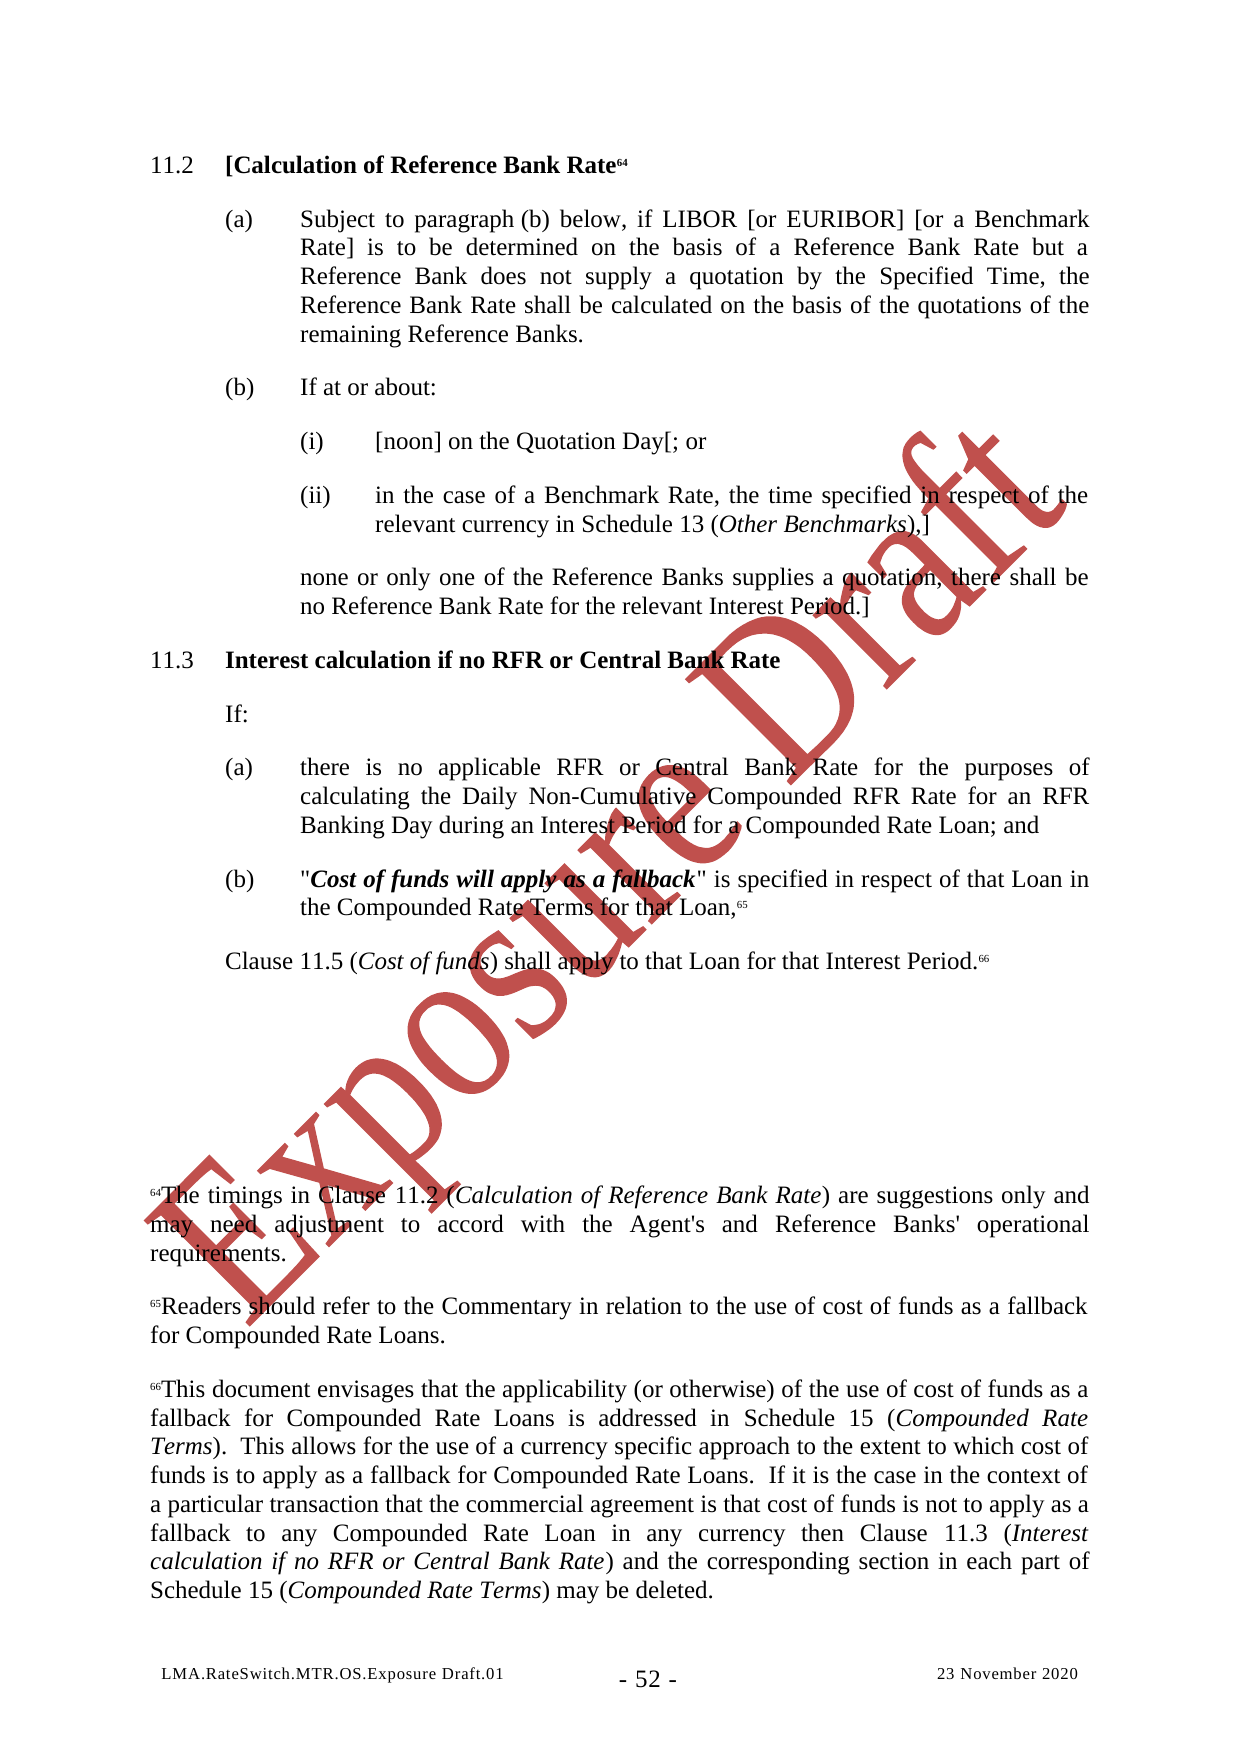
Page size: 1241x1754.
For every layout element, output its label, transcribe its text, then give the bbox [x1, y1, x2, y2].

text in the case of a Benchmark Rate, the time specified in respect of the relevant currency in Schedule 13 (Other Benchmarks),] [300, 480, 1090, 537]
text none or only one of the Reference Banks supplies a quotation, there shall be no Reference Bank Rate for the relevant Interest Period.] [300, 562, 1090, 620]
text there is no applicable RFR or Central Bank Rate for the purposes of calculating the Daily Non-Cumulative Compounded RFR Rate for an RFR Banking Day during an Interest Period for a Compounded Rate Loan; and [225, 752, 1090, 839]
text Subject to paragraph (b) below, if LIBOR [or EURIBOR] [or a Benchmark Rate] is to be determined on the basis of a Reference Bank Rate but a Reference Bank does not supply a quotation by the Specified Time, the Reference Bank Rate shall be calculated on the basis of the quotations of the remaining Reference Banks. [225, 204, 1090, 347]
text [Calculation of Reference Bank Rate [150, 150, 1090, 179]
text Clause 11.5 (Cost of funds) shall apply to that Loan for that Interest Period. [225, 946, 1090, 975]
text "Cost of funds will apply as a fallback" is specified in respect of that Loan in the Compounded Rate Terms for that Loan, [225, 864, 1090, 921]
text If at or about: [225, 372, 1090, 401]
text [noon] on the Quotation Day[; or [300, 426, 1090, 455]
text If: [225, 699, 1090, 727]
text Interest calculation if no RFR or Central Bank Rate [150, 645, 1090, 674]
